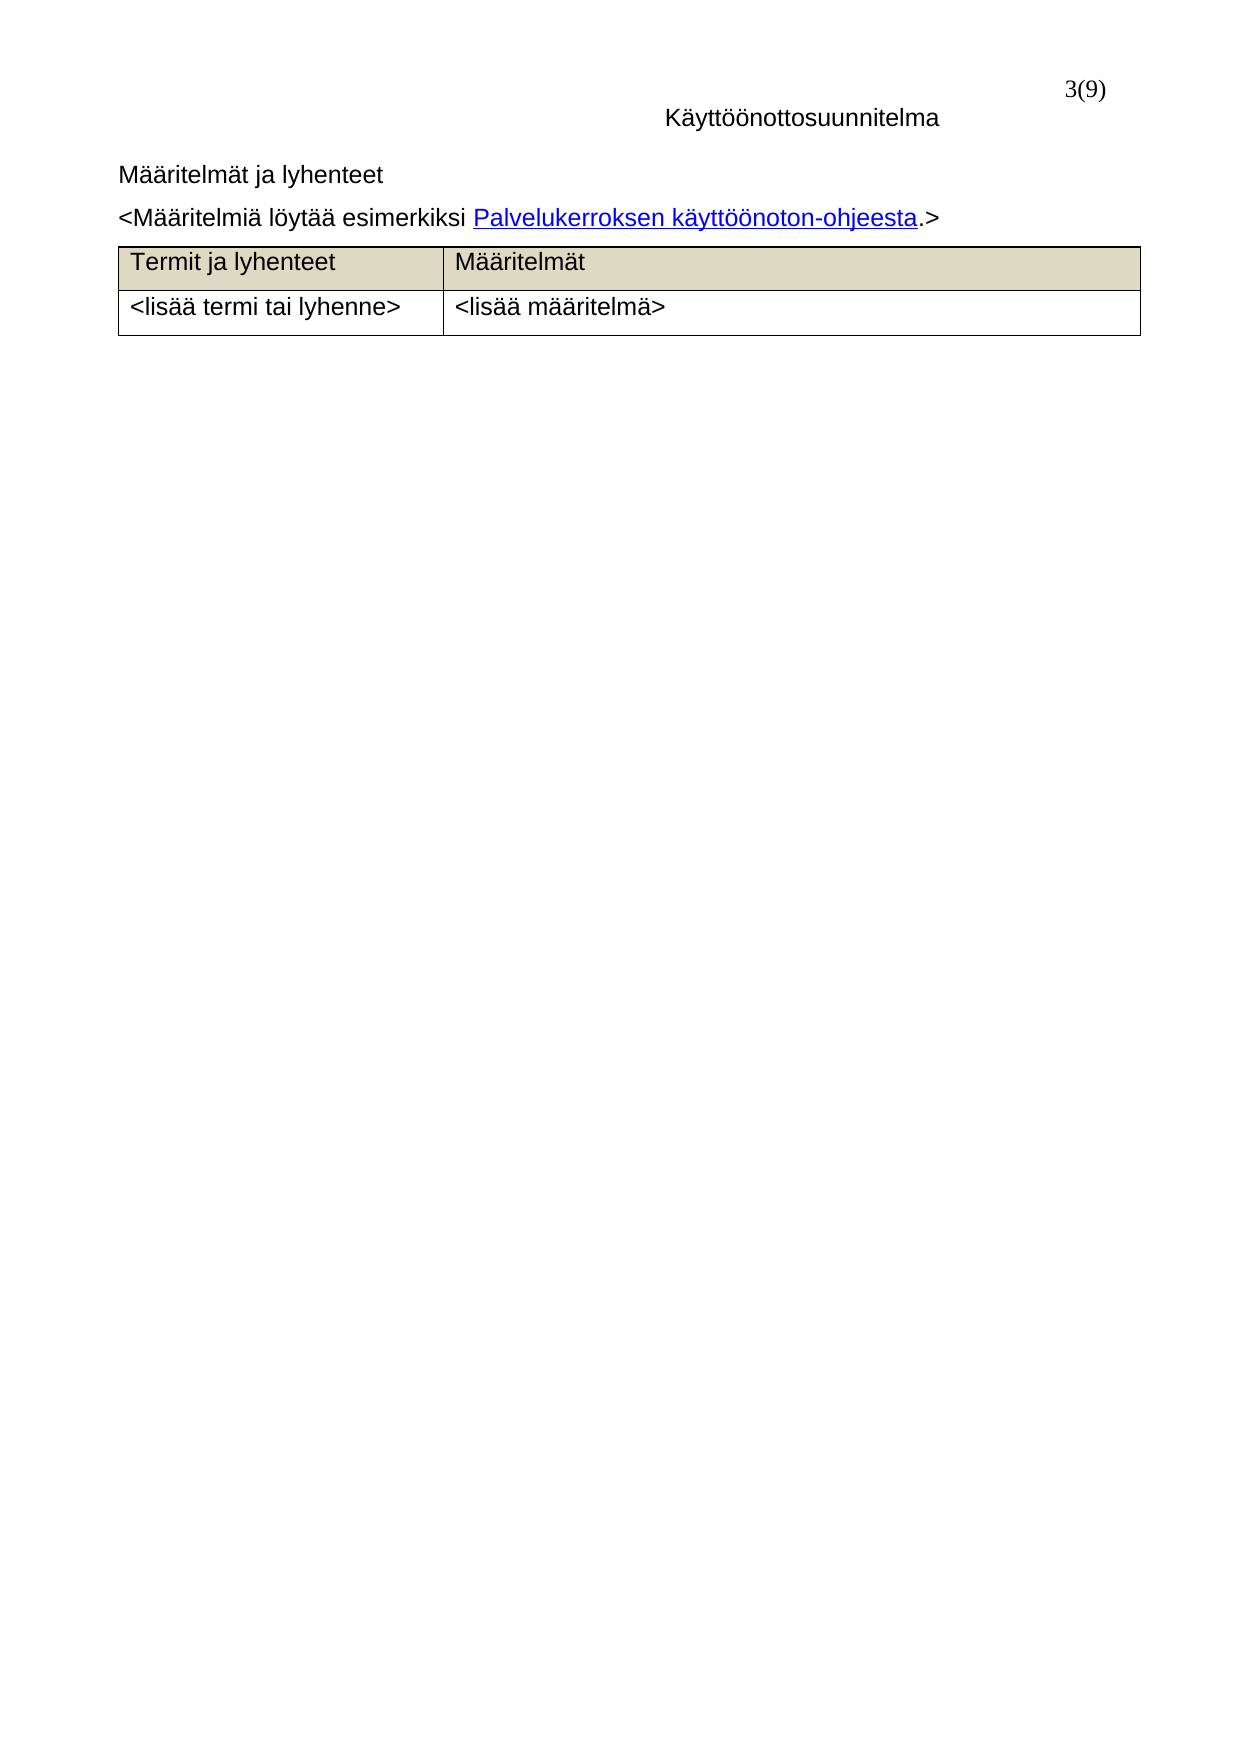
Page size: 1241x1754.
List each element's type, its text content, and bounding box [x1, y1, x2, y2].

text Määritelmät ja lyhenteet [118, 160, 1122, 189]
table_header Määritelmät [444, 248, 1140, 290]
table_cell <lisää termi tai lyhenne> [119, 291, 443, 334]
text <Määritelmiä löytää esimerkiksi Palvelukerroksen käyttöönoton-ohjeesta.> [118, 203, 1122, 232]
table_cell <lisää määritelmä> [444, 291, 1140, 334]
table_header Termit ja lyhenteet [119, 248, 443, 290]
